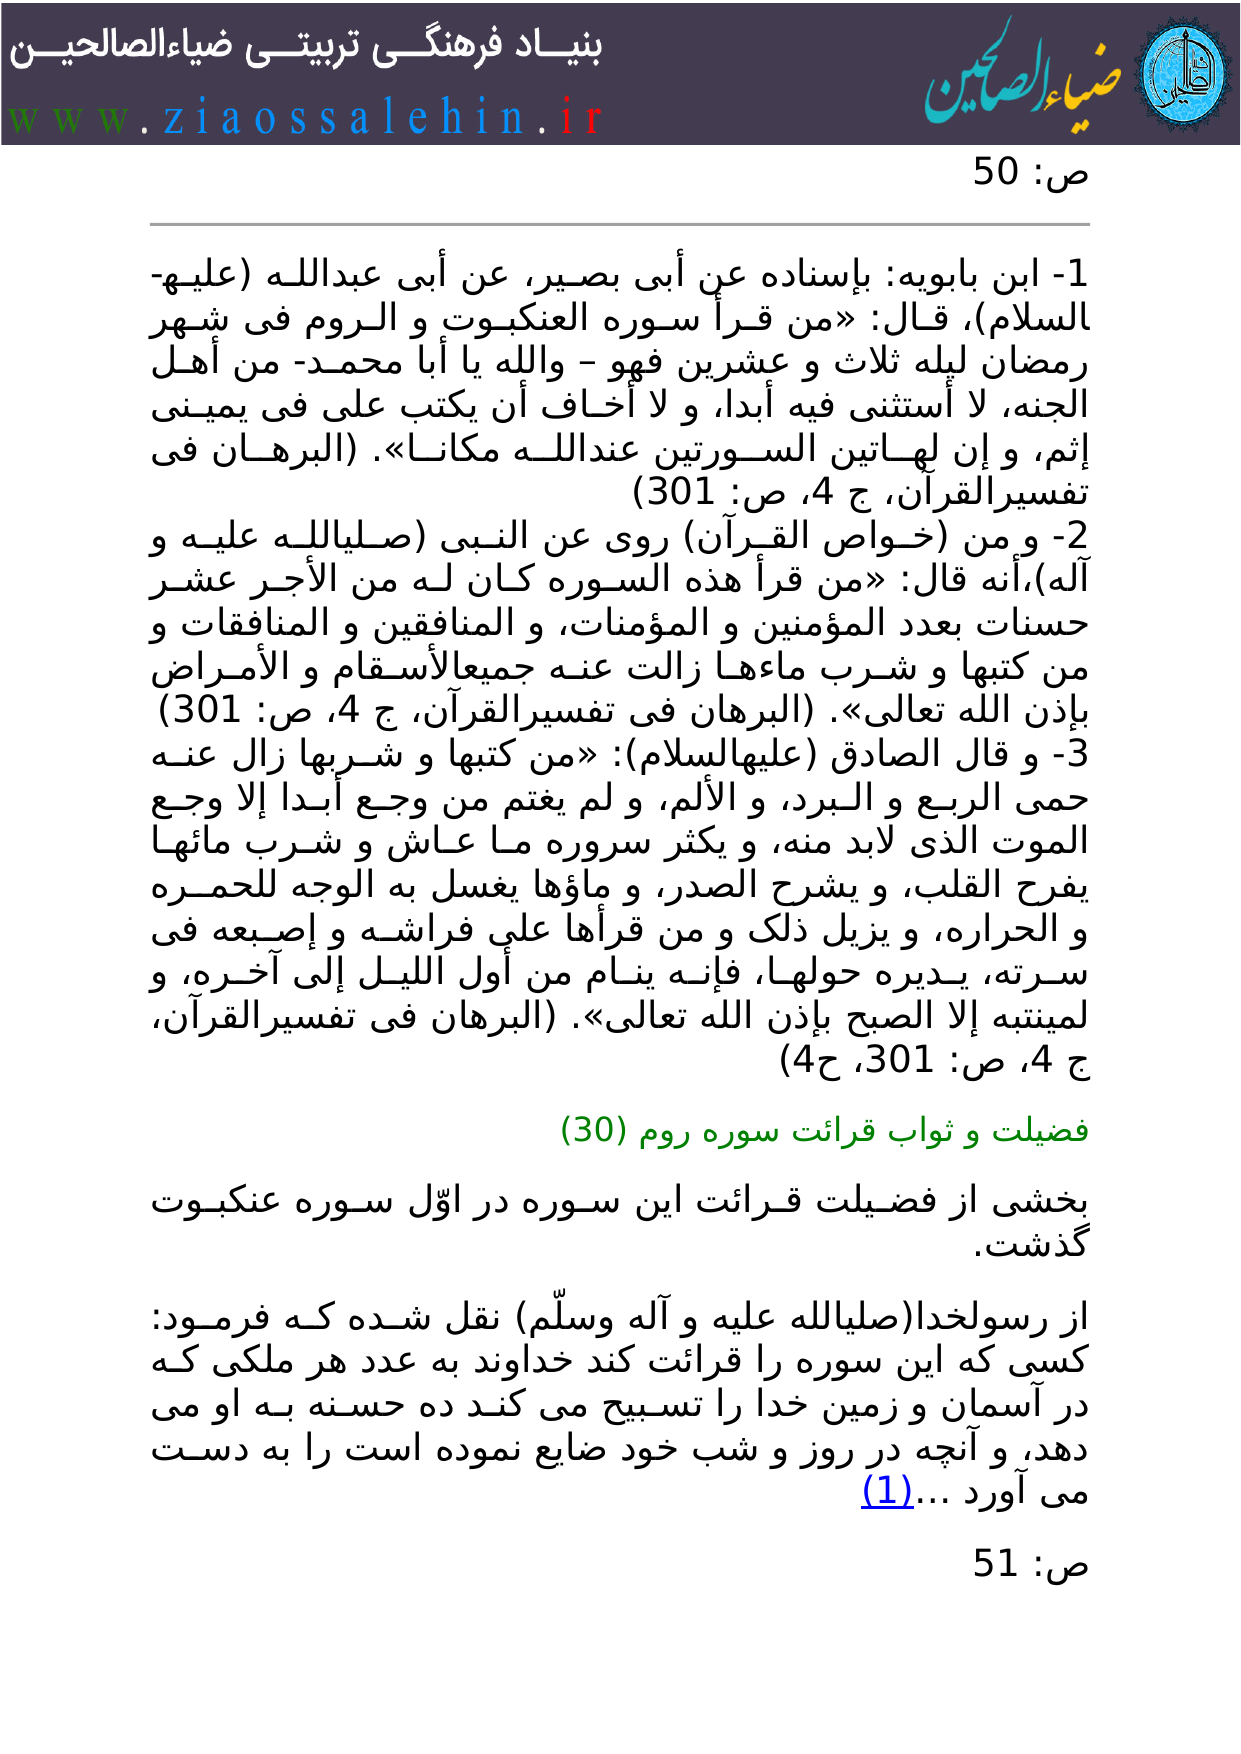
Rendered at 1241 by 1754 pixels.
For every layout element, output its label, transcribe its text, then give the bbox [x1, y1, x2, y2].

text 1- ابن بابویه: بإسناده عن أبی بصیر، عن أبی عبدالله (علیهالسلام)، قال: «من قرأ سوره العنکبوت و الروم فی شهر رمضان لیله ثلاث و عشرین فهو – والله یا أبا محمد- من أهل الجنه، لا أستثنی فیه أبدا، و لا أخاف أن یکتب علی فی یمینی إثم، و إن لهاتین السورتین عندالله مکانا». (البرهان فی تفسیرالقرآن، ج 4، ص: 301) [150, 252, 1090, 513]
text بخشی از فضیلت قرائت این سوره در اوّل سوره عنکبوت گذشت. [150, 1178, 1090, 1265]
subtitle فضیلت و ثواب قرائت سوره روم (30) [150, 1110, 1090, 1149]
text ص: 50 [150, 150, 1090, 194]
text از رسولخدا(صلیالله علیه و آله وسلّم) نقل شده که فرمود: کسی که این سوره را قرائت کند خداوند به عدد هر ملکی که در آسمان و زمین خدا را تسبیح می کند ده حسنه به او می دهد، و آنچه در روز و شب خود ضایع نموده است را به دست می آورد …(1) [150, 1294, 1090, 1513]
text 3- و قال الصادق (علیهالسلام): «من کتبها و شربها زال عنه حمی الربع و البرد، و الألم، و لم یغتم من وجع أبدا إلا وجع الموت الذی لابد منه، و یکثر سروره ما عاش و شرب مائها یفرح القلب، و یشرح الصدر، و ماؤها یغسل به الوجه للحمره و الحراره، و یزیل ذلک و من قرأها علی فراشه و إصبعه فی سرته، یدیره حولها، فإنه ینام من أول اللیل إلی آخره، و لمینتبه إلا الصبح بإذن الله تعالی». (البرهان فی تفسیرالقرآن، ج 4، ص: 301، ح4) [150, 732, 1090, 1081]
picture [1, 3, 1241, 145]
text 2- و من (خواص القرآن) روی عن النبی (صلیالله علیه و آله)،أنه قال: «من قرأ هذه السوره کان له من الأجر عشر حسنات بعدد المؤمنین و المؤمنات، و المنافقین و المنافقات و من کتبها و شرب ماءها زالت عنه جمیعالأسقام و الأمراض بإذن الله تعالی». (البرهان فی تفسیرالقرآن، ج 4، ص: 301) [150, 513, 1090, 732]
text ص: 51 [150, 1542, 1090, 1586]
